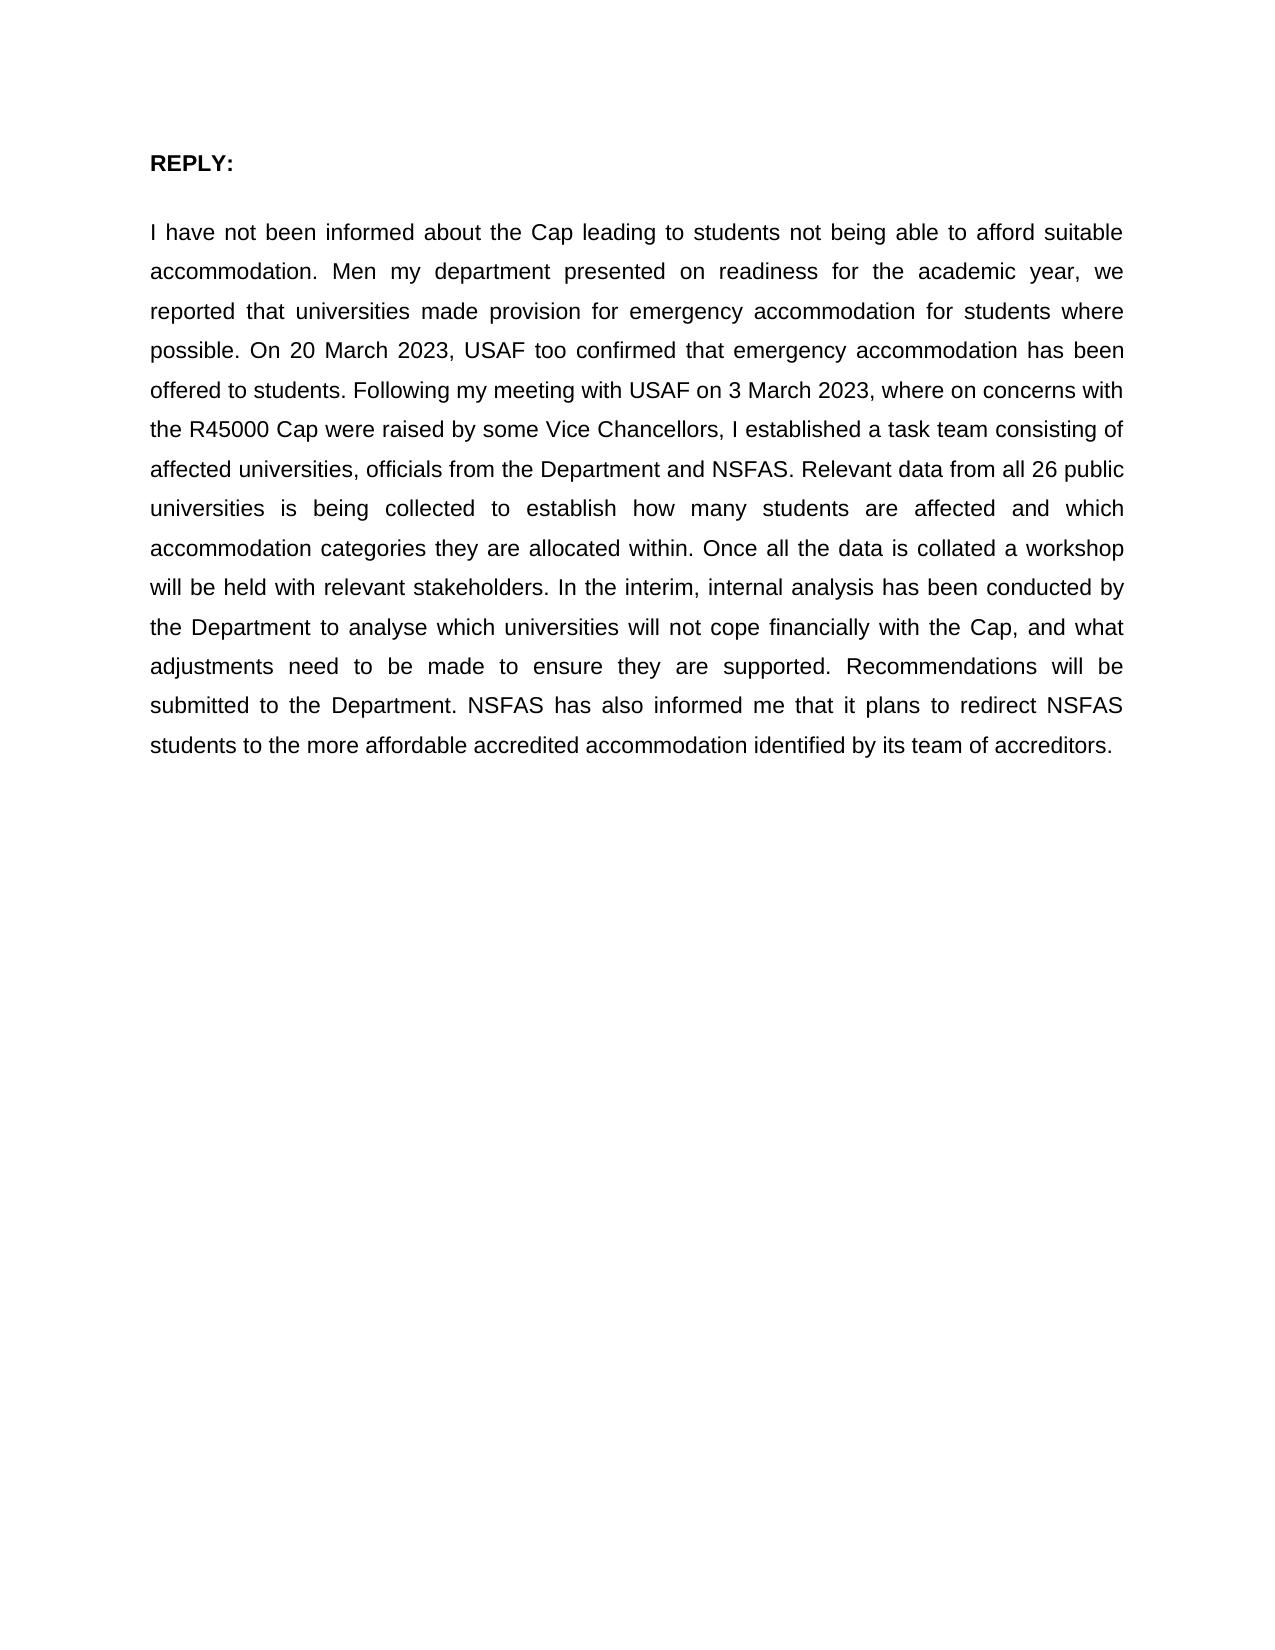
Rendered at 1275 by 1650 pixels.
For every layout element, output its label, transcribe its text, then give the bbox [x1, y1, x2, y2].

text REPLY: [150, 150, 1122, 176]
text I have not been informed about the Cap leading to students not being able to afford suitable accommodation. Men my department presented on readiness for the academic year, we reported that universities made provision for emergency accommodation for students where possible. On 20 March 2023, USAF too confirmed that emergency accommodation has been offered to students. Following my meeting with USAF on 3 March 2023, where on concerns with the R45000 Cap were raised by some Vice Chancellors, I established a task team consisting of affected universities, officials from the Department and NSFAS. Relevant data from all 26 public universities is being collected to establish how many students are affected and which accommodation categories they are allocated within. Once all the data is collated a workshop will be held with relevant stakeholders. In the interim, internal analysis has been conducted by the Department to analyse which universities will not cope financially with the Cap, and what adjustments need to be made to ensure they are supported. Recommendations will be submitted to the Department. NSFAS has also informed me that it plans to redirect NSFAS students to the more affordable accredited accommodation identified by its team of accreditors. [150, 219, 1125, 758]
